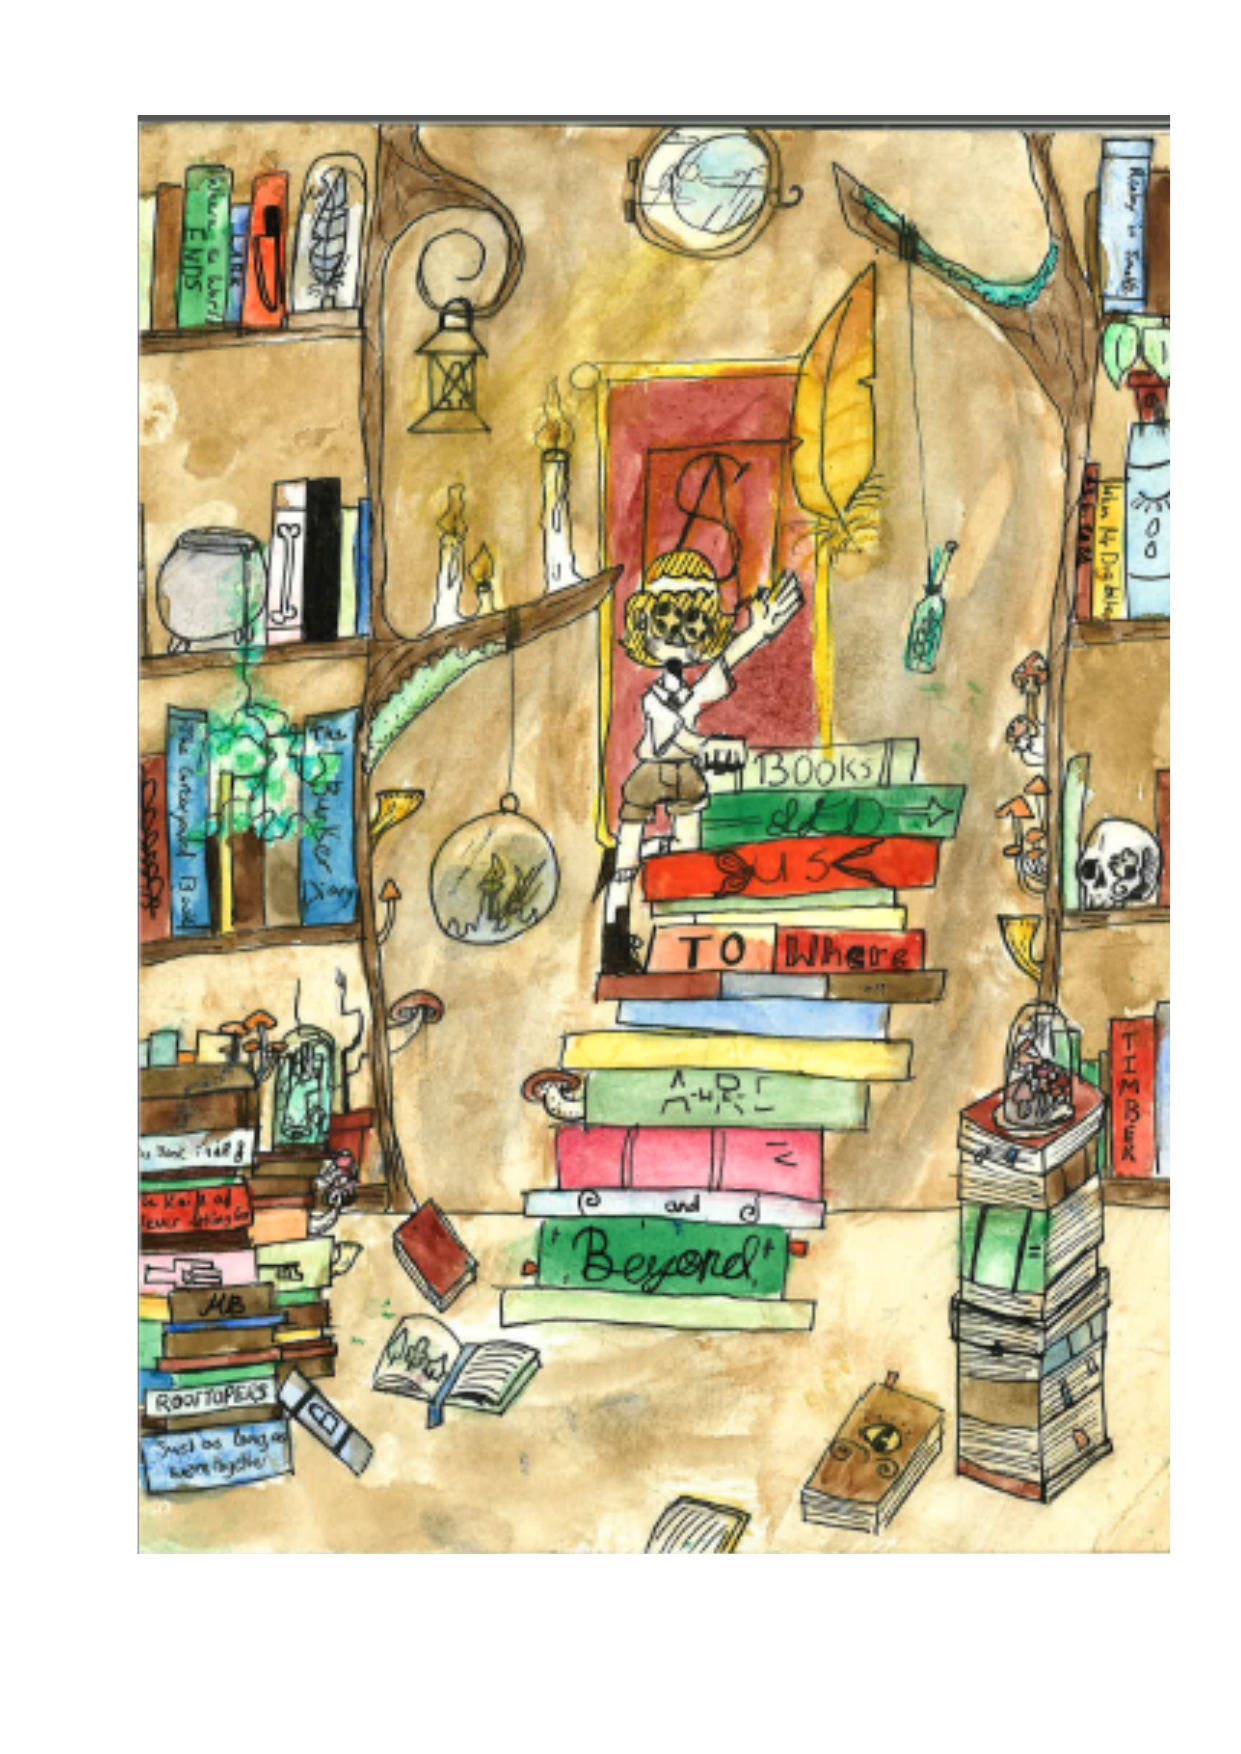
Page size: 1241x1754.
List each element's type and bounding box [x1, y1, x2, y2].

picture [137, 115, 1171, 1554]
